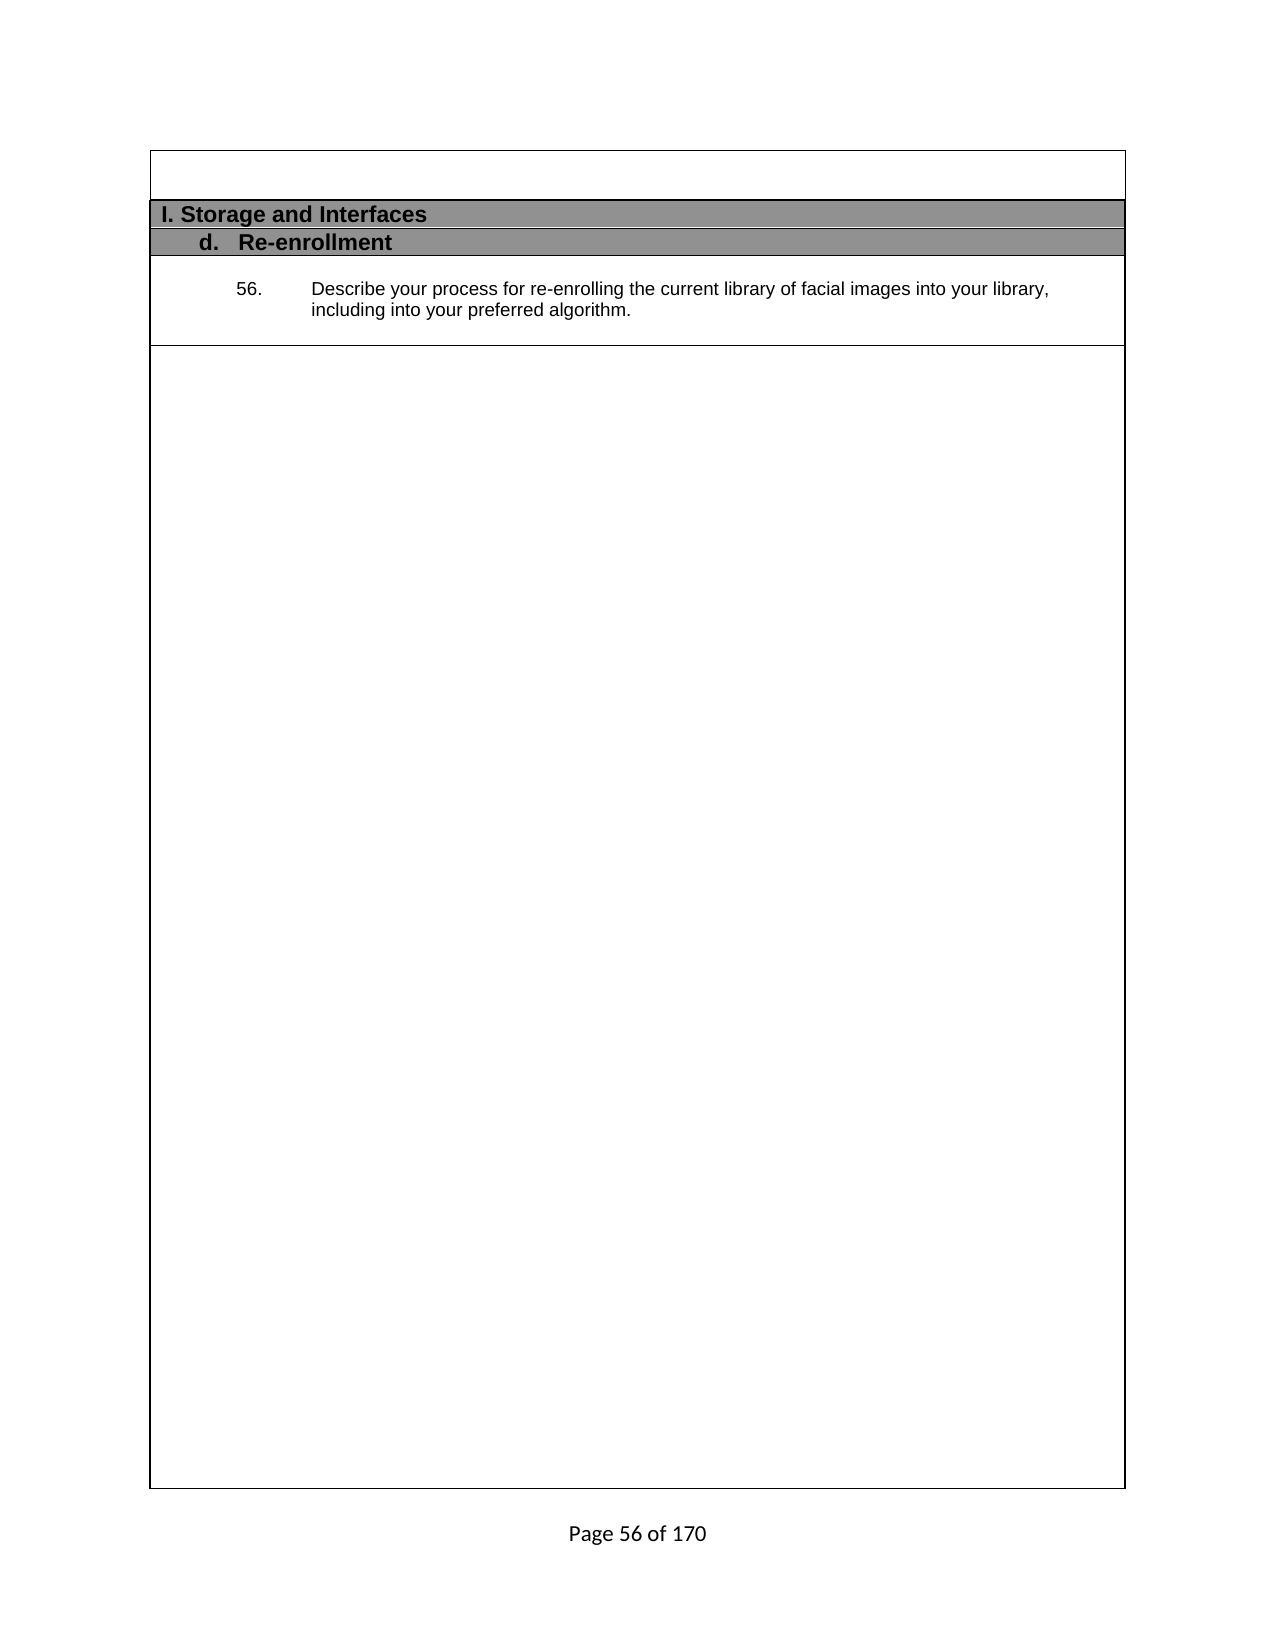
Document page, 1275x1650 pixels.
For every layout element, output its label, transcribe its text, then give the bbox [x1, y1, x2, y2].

table_header I. Storage and Interfaces [151, 201, 1124, 227]
table_cell [151, 151, 1125, 199]
table_cell [151, 346, 1124, 1488]
table_cell d. Re-enrollment [151, 229, 1124, 255]
table_cell Describe your process for re-enrolling the current library of facial images into your library, including into your preferred algorithm. [151, 256, 1124, 344]
